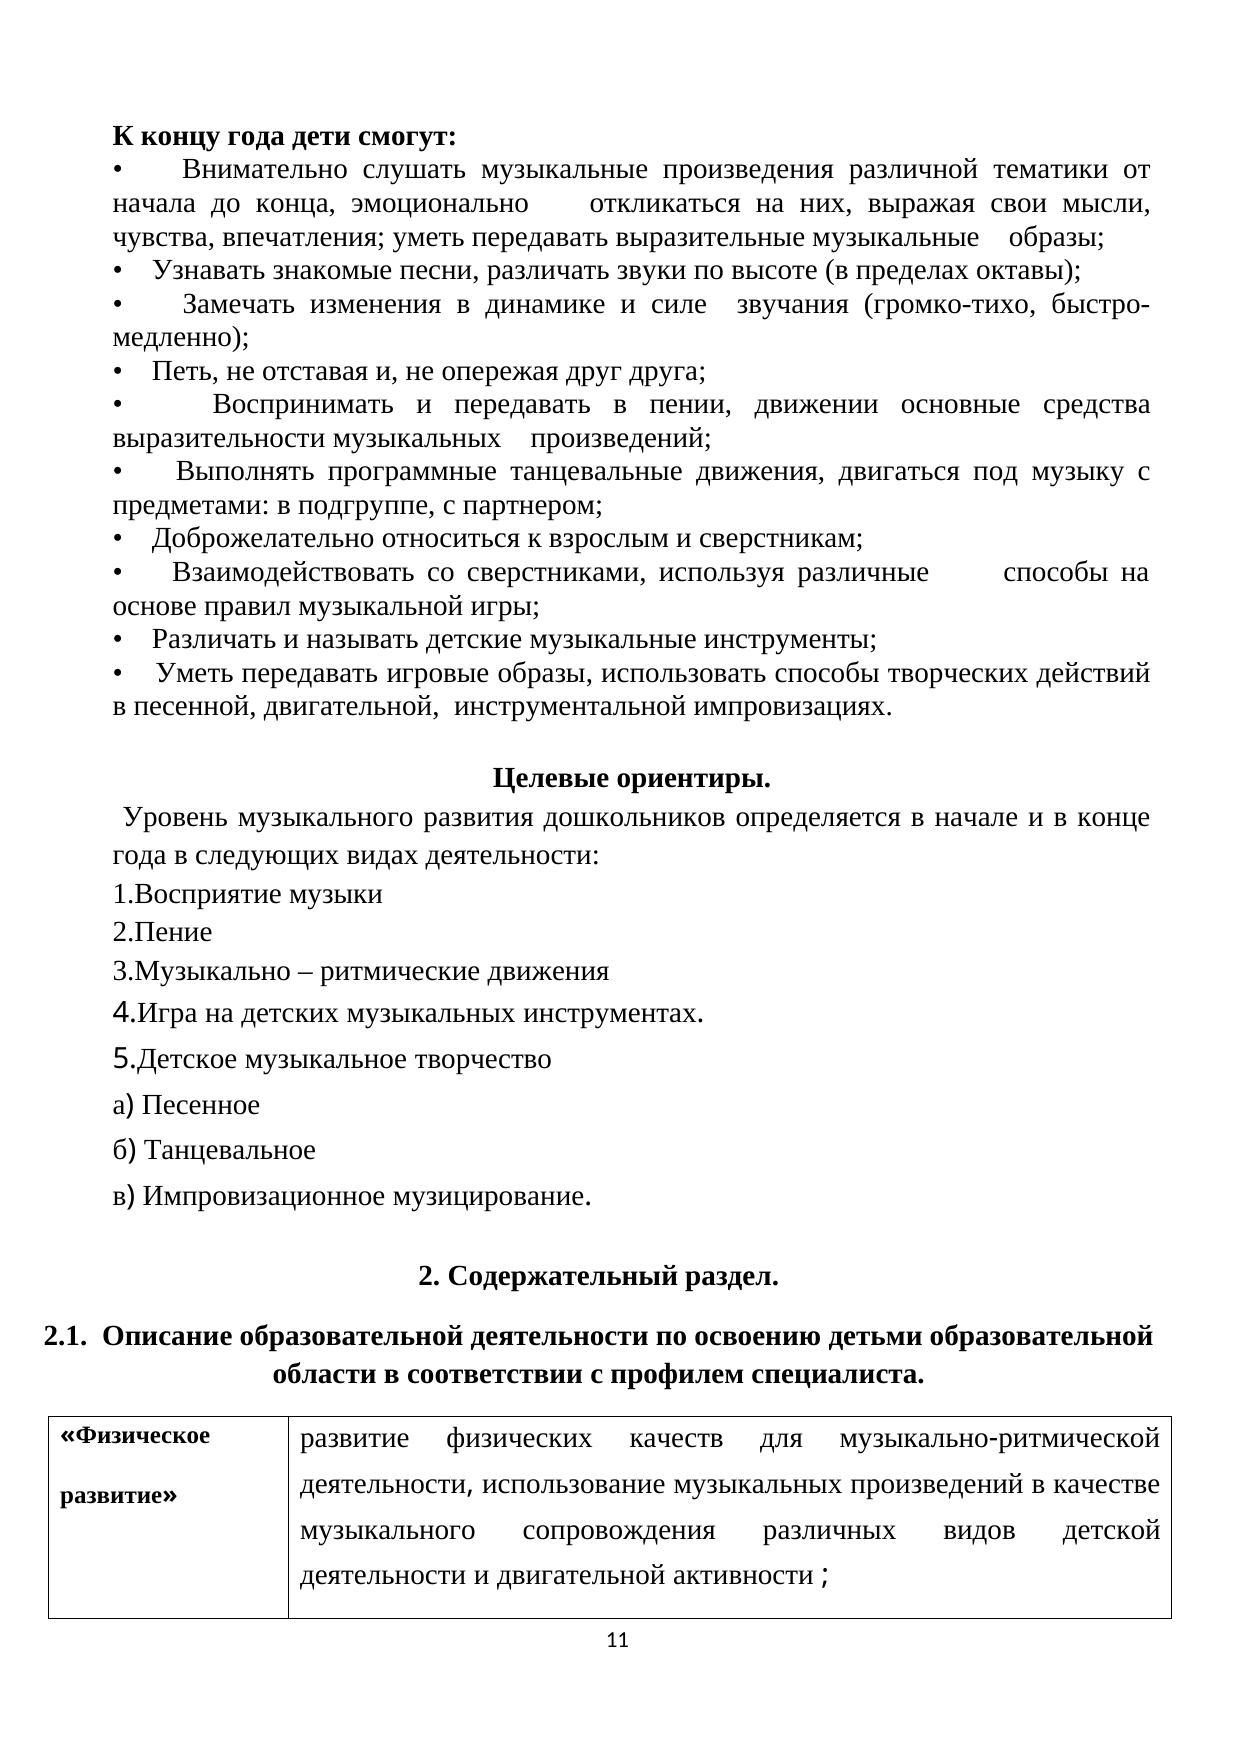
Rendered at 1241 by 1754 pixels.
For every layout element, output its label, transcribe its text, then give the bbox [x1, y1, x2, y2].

text • Выполнять программные танцевальные движения, двигаться под музыку с предметами: в подгруппе, с партнером; [112, 453, 1152, 521]
text 3.Музыкально – ритмические движения [112, 953, 1152, 987]
text • Доброжелательно относиться к взрослым и сверстникам; [112, 521, 1152, 554]
text а) Песенное [112, 1083, 1152, 1123]
text • Узнавать знакомые песни, различать звуки по высоте (в пределах октавы); [112, 252, 1152, 286]
text • Взаимодействовать со сверстниками, используя различные способы на основе правил музыкальной игры; [112, 554, 1152, 621]
text • Различать и называть детские музыкальные инструменты; [112, 621, 1152, 655]
text 5.Детское музыкальное творчество [112, 1037, 1152, 1077]
text Целевые ориентиры. [112, 760, 1152, 794]
text • Уметь передавать игровые образы, использовать способы творческих действий в песенной, двигательной, инструментальной импровизациях. [112, 655, 1152, 722]
text 1.Восприятие музыки [112, 876, 1152, 909]
text • Замечать изменения в динамике и силе звучания (громко-тихо, быстро-медленно); [112, 286, 1152, 353]
text 2.1. Описание образовательной деятельности по освоению детьми образовательной области в соответствии с профилем специалиста. [24, 1318, 1173, 1390]
text б) Танцевальное [112, 1128, 1152, 1168]
text • Внимательно слушать музыкальные произведения различной тематики от начала до конца, эмоционально откликаться на них, выражая свои мысли, чувства, впечатления; уметь передавать выразительные музыкальные образы; [112, 152, 1152, 252]
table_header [289, 1417, 1171, 1618]
text 2. Содержательный раздел. [24, 1258, 1173, 1292]
text • Воспринимать и передавать в пении, движении основные средства выразительности музыкальных произведений; [112, 386, 1152, 453]
text 2.Пение [112, 914, 1152, 948]
text в) Импровизационное музицирование. [112, 1174, 1152, 1214]
text Уровень музыкального развития дошкольников определяется в начале и в конце года в следующих видах деятельности: [112, 799, 1152, 871]
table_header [49, 1417, 288, 1618]
text К концу года дети смогут: [112, 118, 1152, 152]
text • Петь, не отставая и, не опережая друг друга; [112, 353, 1152, 386]
text 4.Игра на детских музыкальных инструментах. [112, 992, 1152, 1031]
